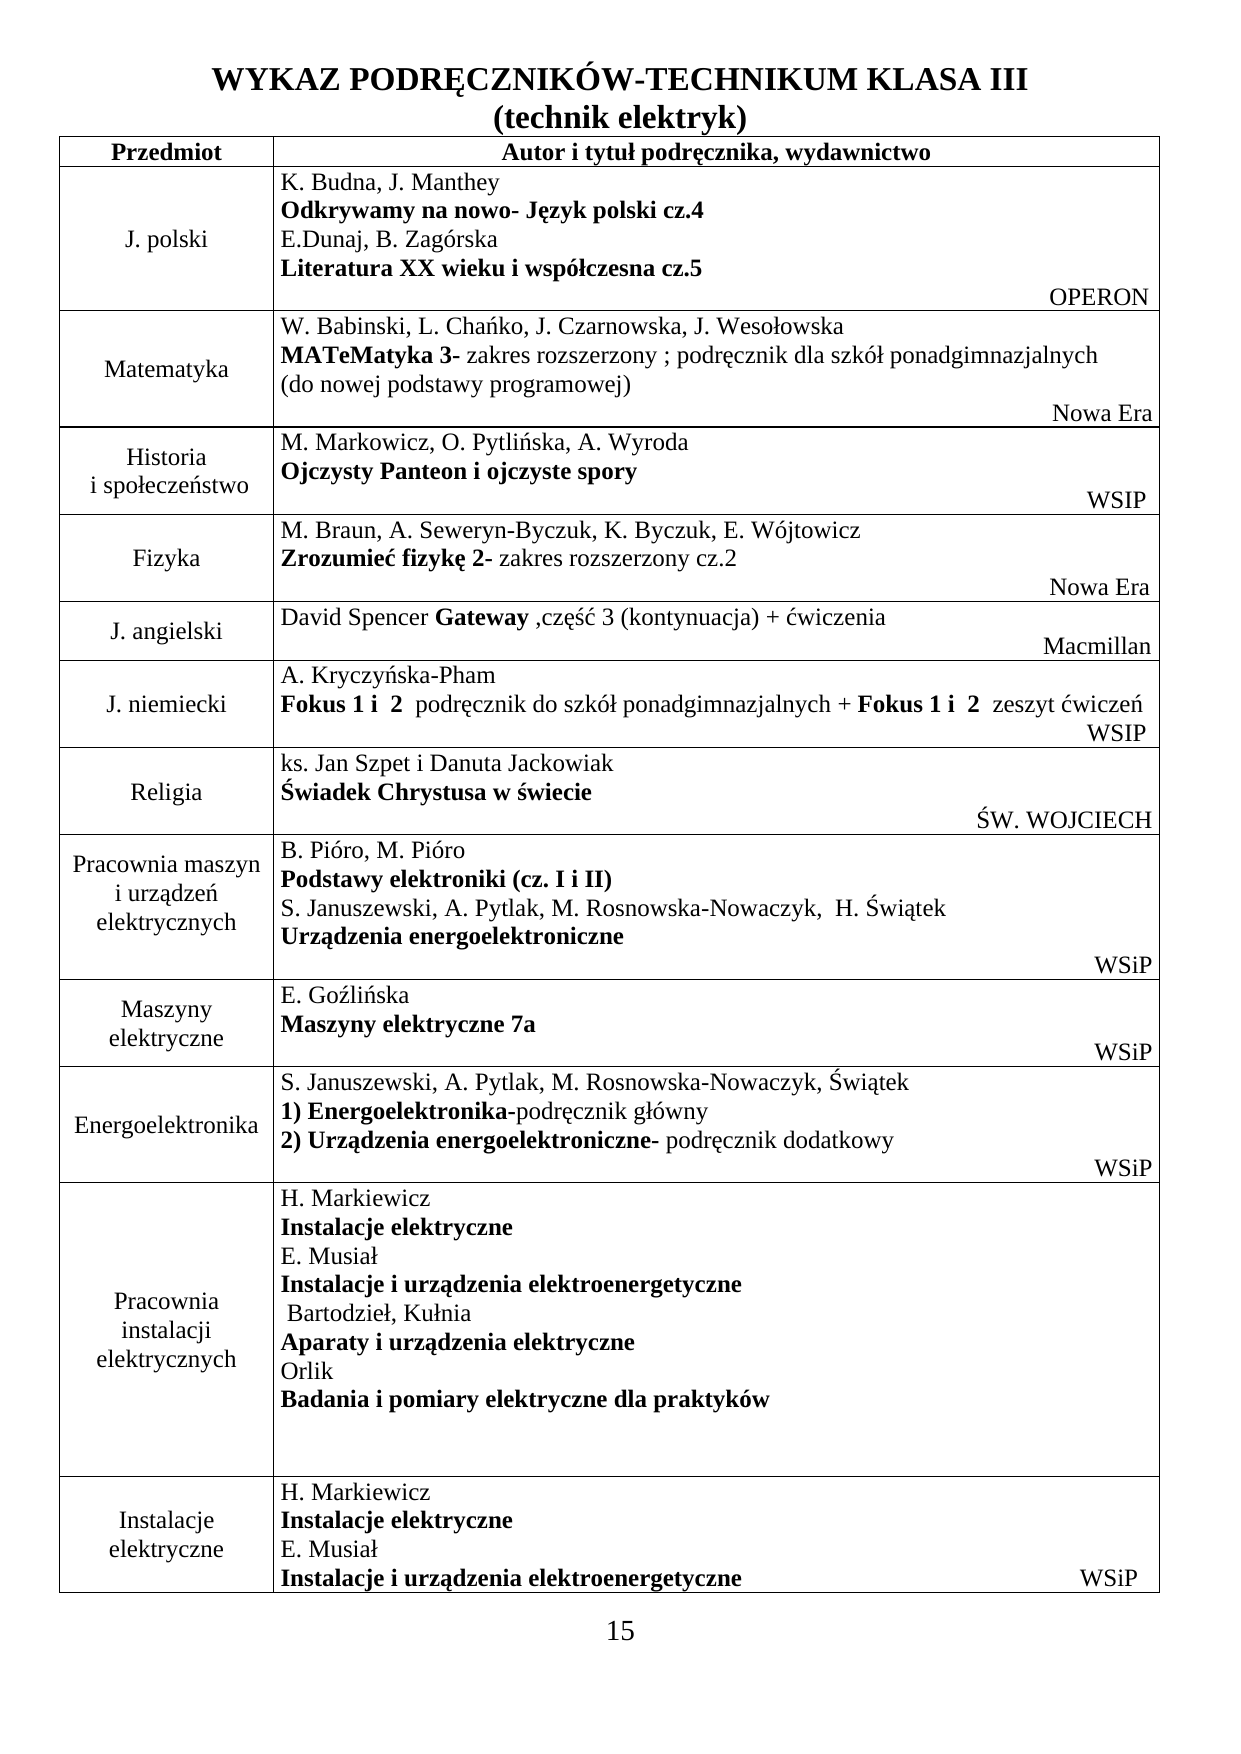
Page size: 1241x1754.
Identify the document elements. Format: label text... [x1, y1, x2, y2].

table_cell K. Budna, J. Manthey Odkrywamy na nowo- Język polski cz.4 E.Dunaj, B. Zagórska Literatura XX wieku i współczesna cz.5 OPERON [274, 167, 1159, 310]
table_cell ks. Jan Szpet i Danuta Jackowiak Świadek Chrystusa w świecie ŚW. WOJCIECH [274, 748, 1159, 834]
table_cell M. Braun, A. Seweryn-Byczuk, K. Byczuk, E. Wójtowicz Zrozumieć fizykę 2- zakres rozszerzony cz.2 Nowa Era [274, 515, 1159, 601]
table_cell Religia [60, 748, 273, 834]
table_cell Instalacje elektryczne [60, 1477, 273, 1592]
table_cell Pracownia maszyn i urządzeń elektrycznych [60, 835, 273, 979]
table_cell H. Markiewicz Instalacje elektryczne E. Musiał Instalacje i urządzenia elektroenergetyczne WSiP [274, 1477, 1159, 1592]
table_cell E. Goźlińska Maszyny elektryczne 7a WSiP [274, 980, 1159, 1066]
table_cell S. Januszewski, A. Pytlak, M. Rosnowska-Nowaczyk, Świątek 1) Energoelektronika-podręcznik główny 2) Urządzenia energoelektroniczne- podręcznik dodatkowy WSiP [274, 1067, 1159, 1182]
table_header Przedmiot [60, 137, 273, 166]
text (technik elektryk) [59, 97, 1181, 136]
table_cell David Spencer Gateway ,część 3 (kontynuacja) + ćwiczenia Macmillan [274, 602, 1159, 659]
table_cell Pracownia instalacji elektrycznych [60, 1183, 273, 1476]
table_cell Historia i społeczeństwo [60, 428, 273, 514]
text WYKAZ PODRĘCZNIKÓW-TECHNIKUM KLASA III [59, 59, 1181, 97]
table_cell B. Pióro, M. Pióro Podstawy elektroniki (cz. I i II) S. Januszewski, A. Pytlak, M. Rosnowska-Nowaczyk, H. Świątek Urządzenia energoelektroniczne WSiP [274, 835, 1159, 979]
table_cell Energoelektronika [60, 1067, 273, 1182]
table_cell J. angielski [60, 602, 273, 659]
table_cell J. niemiecki [60, 661, 273, 747]
table_header Autor i tytuł podręcznika, wydawnictwo [274, 137, 1159, 166]
table_cell W. Babinski, L. Chańko, J. Czarnowska, J. Wesołowska MATeMatyka 3- zakres rozszerzony ; podręcznik dla szkół ponadgimnazjalnych (do nowej podstawy programowej) Nowa Era [274, 311, 1159, 426]
table_cell A. Kryczyńska-Pham Fokus 1 i 2 podręcznik do szkół ponadgimnazjalnych + Fokus 1 i 2 zeszyt ćwiczeń WSIP [274, 661, 1159, 747]
table_cell Fizyka [60, 515, 273, 601]
table_cell J. polski [60, 167, 273, 310]
table_cell Maszyny elektryczne [60, 980, 273, 1066]
table_cell Matematyka [60, 311, 273, 426]
table_cell M. Markowicz, O. Pytlińska, A. Wyroda Ojczysty Panteon i ojczyste spory WSIP [274, 428, 1159, 514]
table_cell H. Markiewicz Instalacje elektryczne E. Musiał Instalacje i urządzenia elektroenergetyczne Bartodzieł, Kułnia Aparaty i urządzenia elektryczne Orlik Badania i pomiary elektryczne dla praktyków [274, 1183, 1159, 1476]
